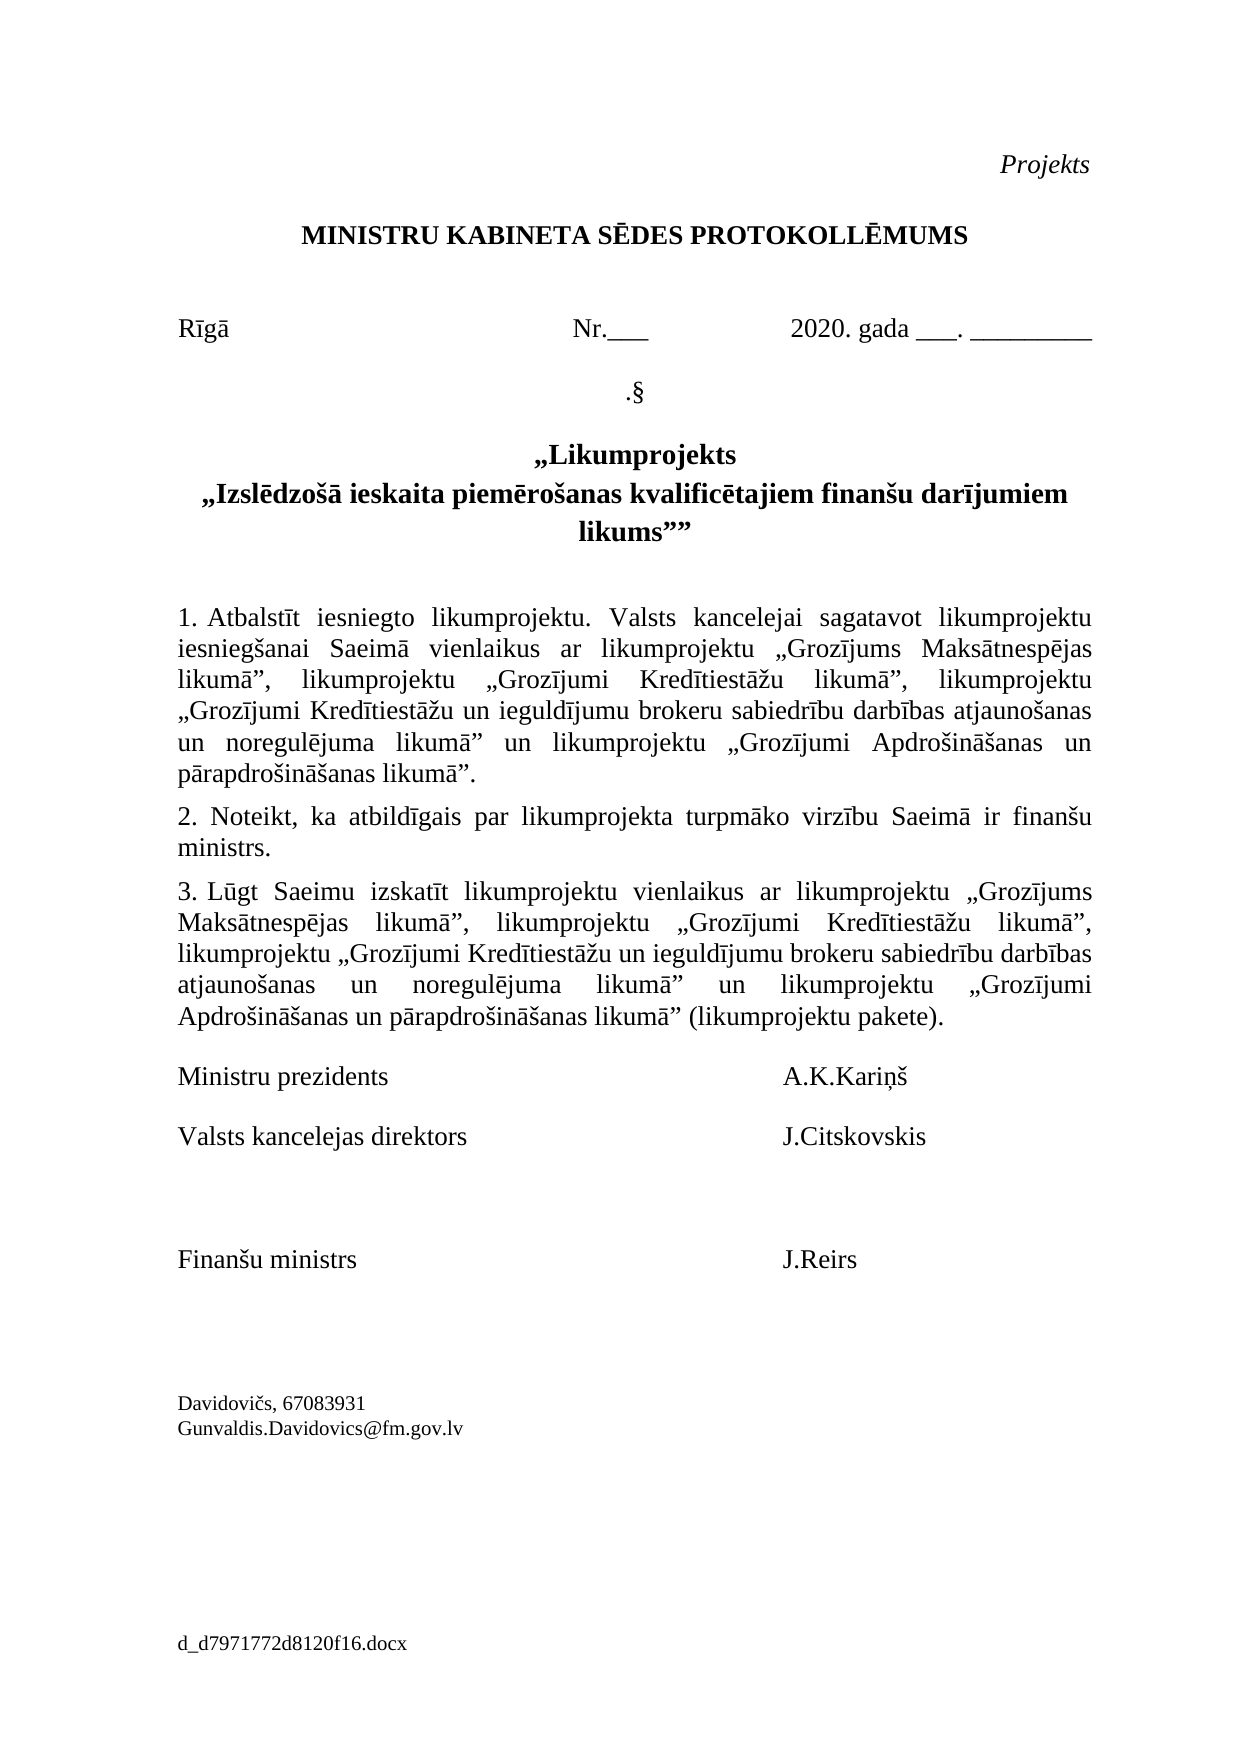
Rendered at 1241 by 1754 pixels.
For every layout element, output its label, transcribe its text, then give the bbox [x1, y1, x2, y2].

text „Likumprojekts [177, 437, 1093, 471]
text „Izslēdzošā ieskaita piemērošanas kvalificētajiem finanšu darījumiem likums”” [177, 476, 1093, 548]
table_header 2020. gada ___. _________ [672, 313, 1103, 344]
table_header Nr.___ [561, 313, 672, 344]
text Davidovičs, 67083931 [177, 1391, 1093, 1415]
text 3. Lūgt Saeimu izskatīt likumprojektu vienlaikus ar likumprojektu „Grozījums Maksātnespējas likumā”, likumprojektu „Grozījumi Kredītiestāžu likumā”, likumprojektu „Grozījumi Kredītiestāžu un ieguldījumu brokeru sabiedrību darbības atjaunošanas un noregulējuma likumā” un likumprojektu „Grozījumi Apdrošināšanas un pārapdrošināšanas likumā” (likumprojektu pakete). [177, 875, 1093, 1031]
text Finanšu ministrs J.Reirs [177, 1243, 1093, 1274]
text MINISTRU KABINETA SĒDES PROTOKOLLĒMUMS [177, 219, 1093, 250]
text Valsts kancelejas direktors J.Citskovskis [177, 1120, 1093, 1152]
text Ministru prezidents A.K.Kariņš [177, 1060, 1093, 1091]
table_header Rīgā [167, 313, 561, 344]
text 1. Atbalstīt iesniegto likumprojektu. Valsts kancelejai sagatavot likumprojektu iesniegšanai Saeimā vienlaikus ar likumprojektu „Grozījums Maksātnespējas likumā”, likumprojektu „Grozījumi Kredītiestāžu likumā”, likumprojektu „Grozījumi Kredītiestāžu un ieguldījumu brokeru sabiedrību darbības atjaunošanas un noregulējuma likumā” un likumprojektu „Grozījumi Apdrošināšanas un pārapdrošināšanas likumā”. [177, 601, 1093, 788]
text 2. Noteikt, ka atbildīgais par likumprojekta turpmāko virzību Saeimā ir finanšu ministrs. [177, 800, 1093, 863]
text Projekts [177, 148, 1093, 179]
text .§ [177, 375, 1093, 406]
text Gunvaldis.Davidovics@fm.gov.lv [177, 1415, 1093, 1439]
